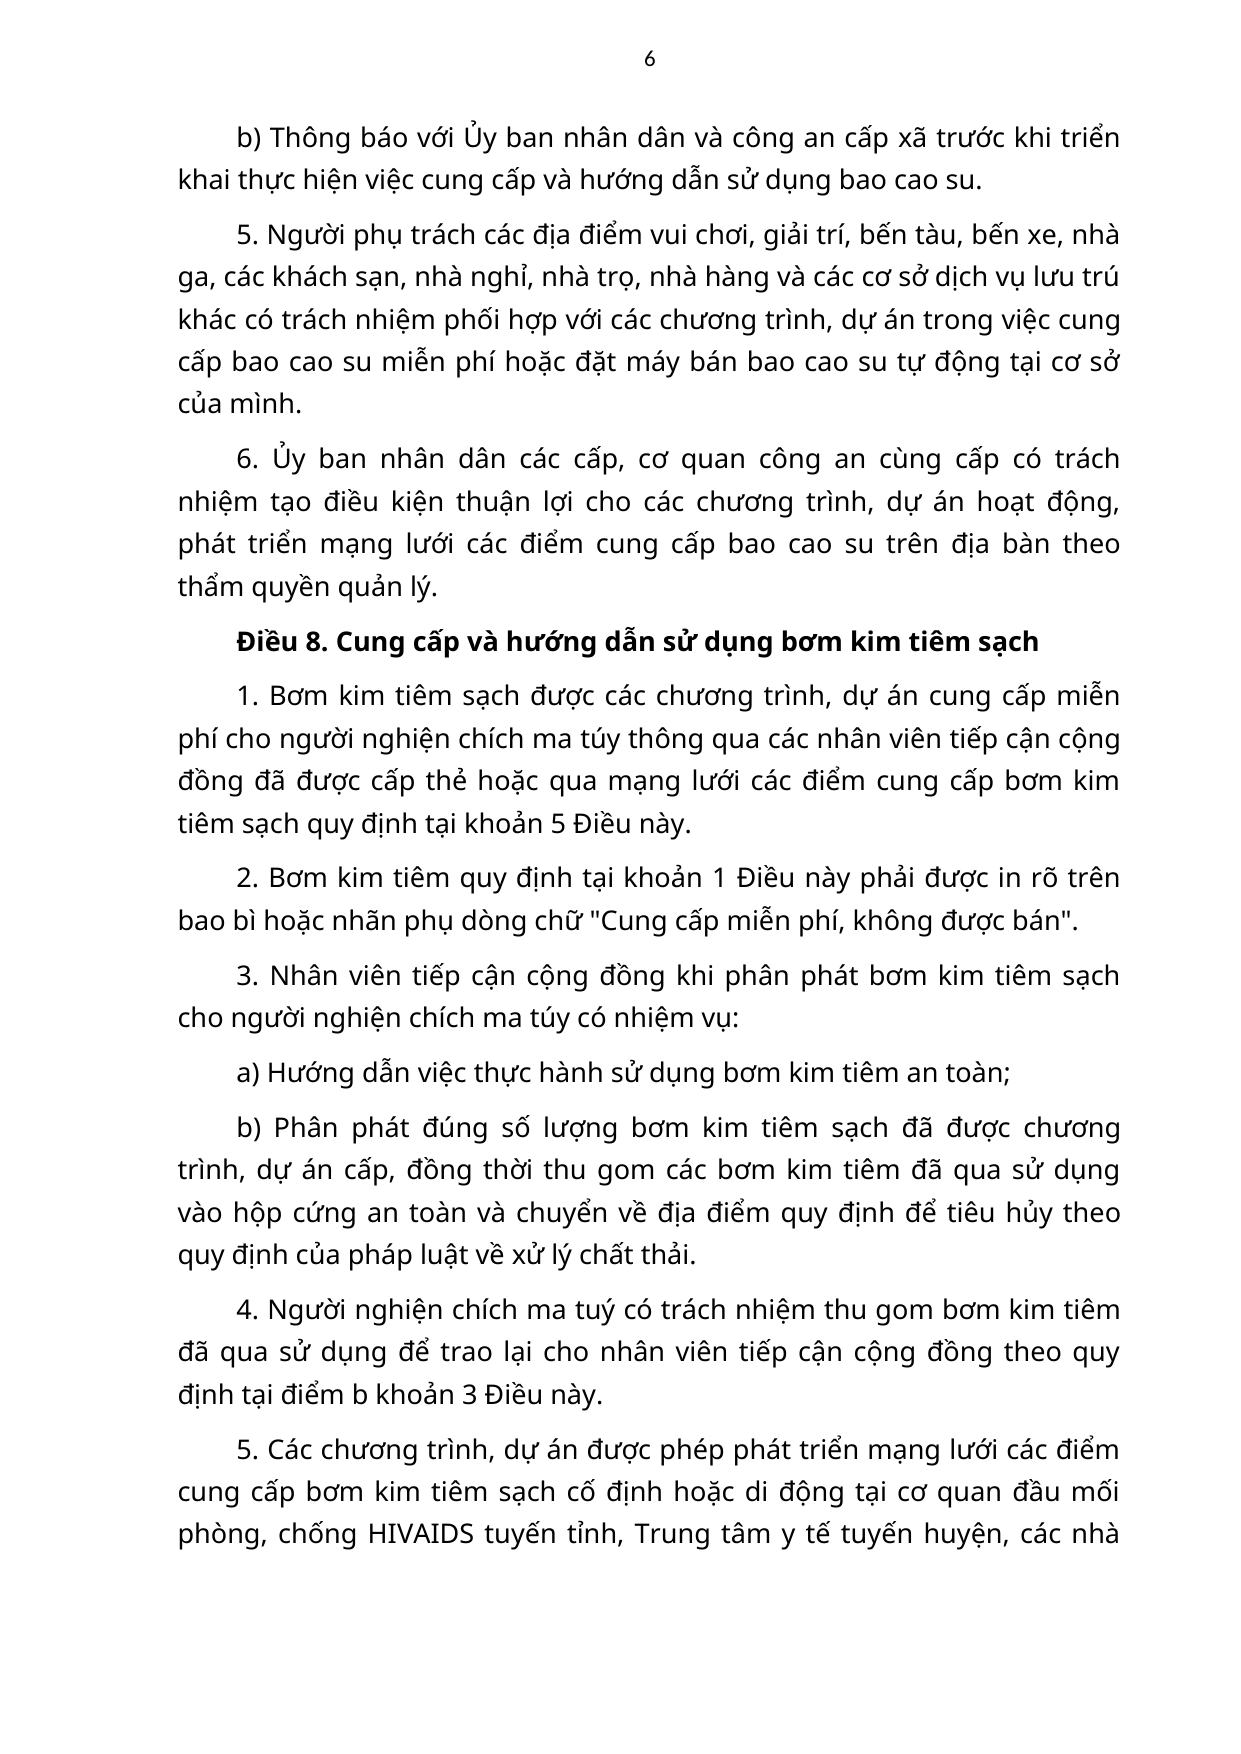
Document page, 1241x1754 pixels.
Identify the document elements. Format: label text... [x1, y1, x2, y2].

text 4. Người nghiện chích ma tuý có trách nhiệm thu gom bơm kim tiêm đã qua sử dụng để trao lại cho nhân viên tiếp cận cộng đồng theo quy định tại điểm b khoản 3 Điều này. [177, 1291, 1122, 1412]
text b) Phân phát đúng số lượng bơm kim tiêm sạch đã được chương trình, dự án cấp, đồng thời thu gom các bơm kim tiêm đã qua sử dụng vào hộp cứng an toàn và chuyển về địa điểm quy định để tiêu hủy theo quy định của pháp luật về xử lý chất thải. [177, 1108, 1122, 1272]
text 2. Bơm kim tiêm quy định tại khoản 1 Điều này phải được in rõ trên bao bì hoặc nhãn phụ dòng chữ "Cung cấp miễn phí, không được bán". [177, 859, 1122, 938]
text a) Hướng dẫn việc thực hành sử dụng bơm kim tiêm an toàn; [177, 1053, 1122, 1090]
text b) Thông báo với Ủy ban nhân dân và công an cấp xã trước khi triển khai thực hiện việc cung cấp và hướng dẫn sử dụng bao cao su. [177, 118, 1122, 197]
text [177, 1430, 1122, 1552]
text Điều 8. Cung cấp và hướng dẫn sử dụng bơm kim tiêm sạch [177, 622, 1122, 659]
text 5. Người phụ trách các địa điểm vui chơi, giải trí, bến tàu, bến xe, nhà ga, các khách sạn, nhà nghỉ, nhà trọ, nhà hàng và các cơ sở dịch vụ lưu trú khác có trách nhiệm phối hợp với các chương trình, dự án trong việc cung cấp bao cao su miễn phí hoặc đặt máy bán bao cao su tự động tại cơ sở của mình. [177, 215, 1122, 422]
text 3. Nhân viên tiếp cận cộng đồng khi phân phát bơm kim tiêm sạch cho người nghiện chích ma túy có nhiệm vụ: [177, 956, 1122, 1036]
text 1. Bơm kim tiêm sạch được các chương trình, dự án cung cấp miễn phí cho người nghiện chích ma túy thông qua các nhân viên tiếp cận cộng đồng đã được cấp thẻ hoặc qua mạng lưới các điểm cung cấp bơm kim tiêm sạch quy định tại khoản 5 Điều này. [177, 677, 1122, 841]
text 6. Ủy ban nhân dân các cấp, cơ quan công an cùng cấp có trách nhiệm tạo điều kiện thuận lợi cho các chương trình, dự án hoạt động, phát triển mạng lưới các điểm cung cấp bao cao su trên địa bàn theo thẩm quyền quản lý. [177, 440, 1122, 604]
